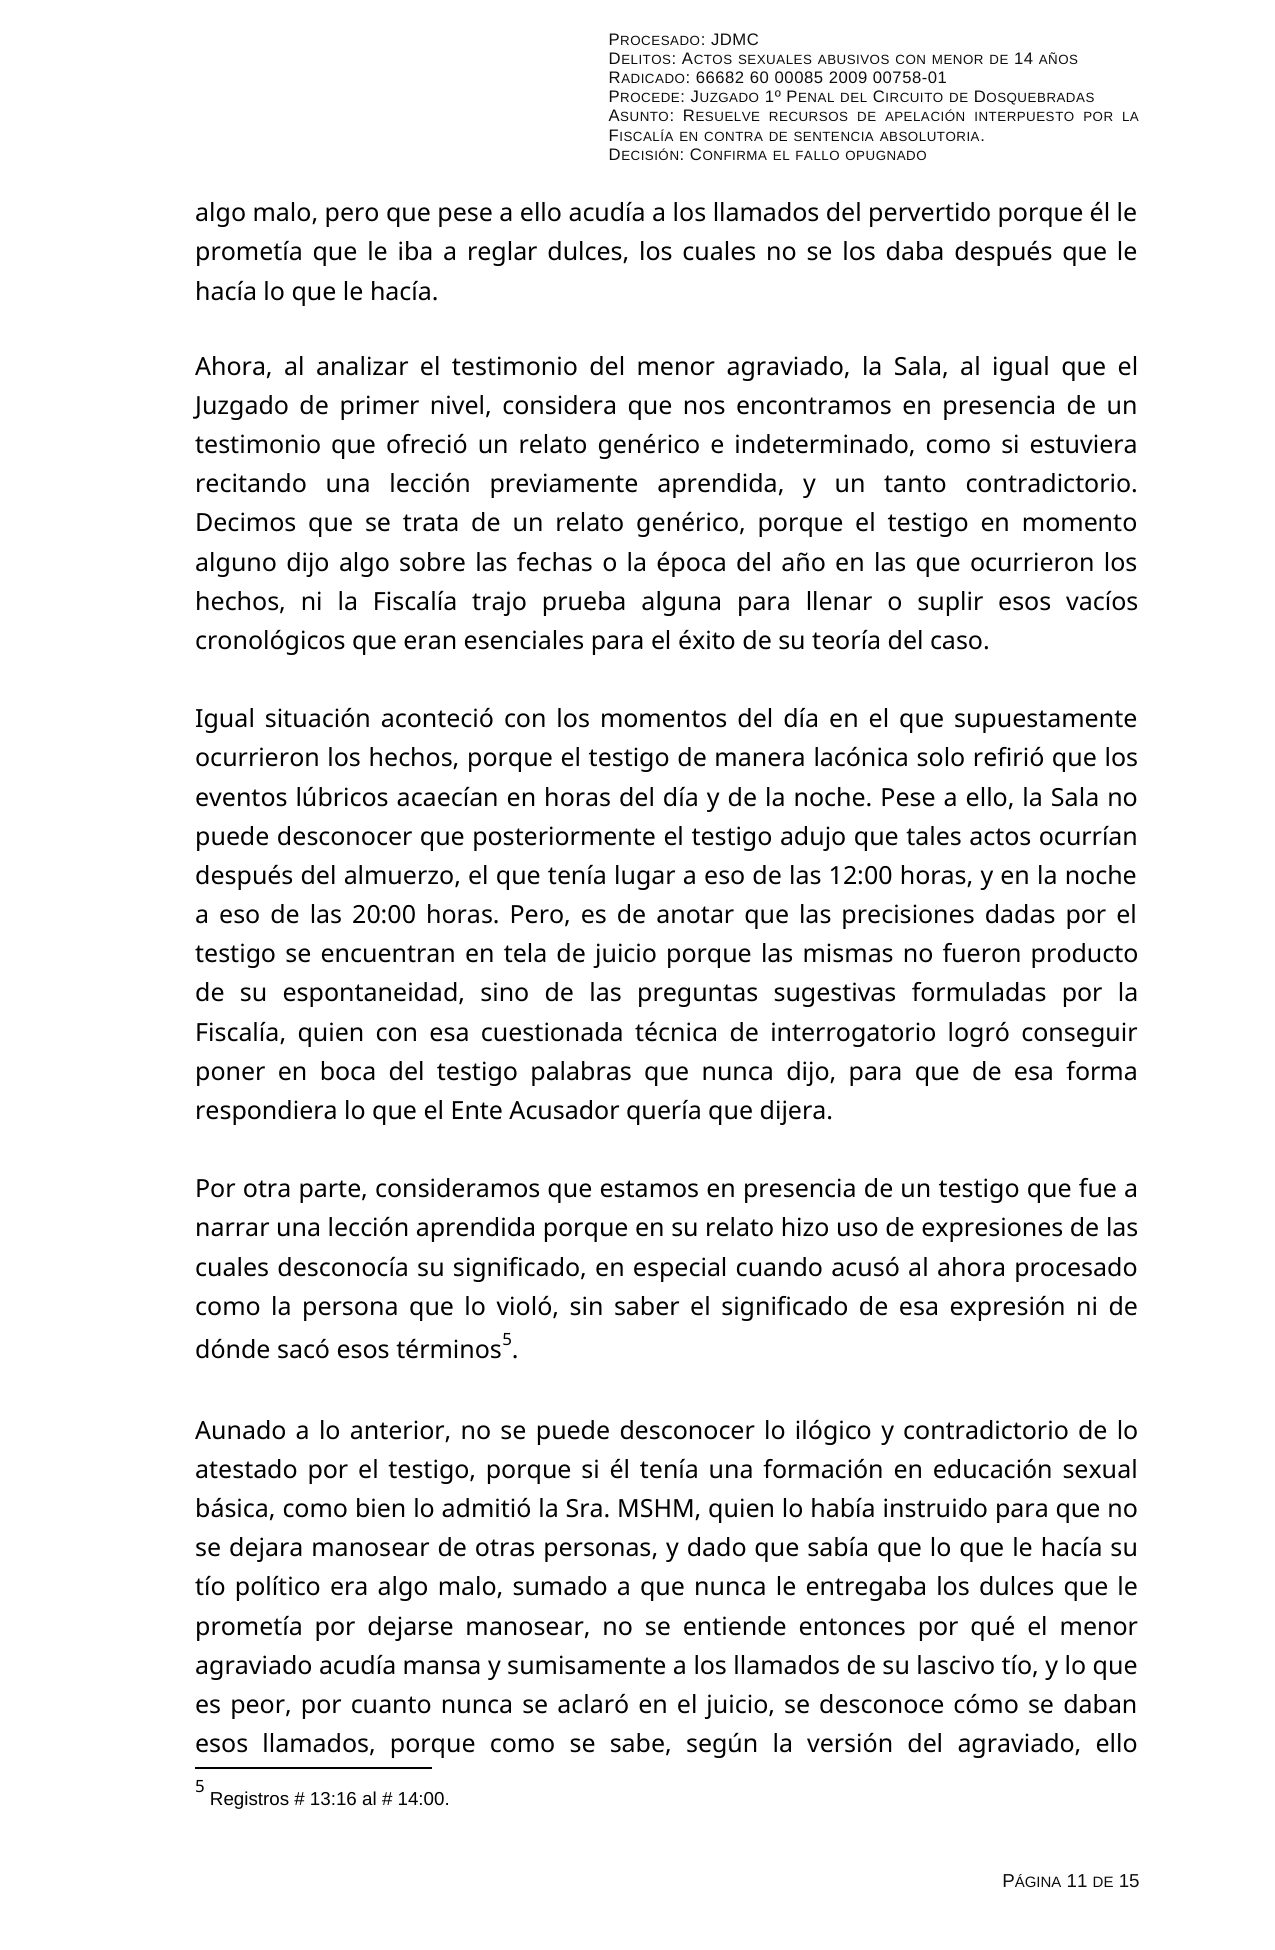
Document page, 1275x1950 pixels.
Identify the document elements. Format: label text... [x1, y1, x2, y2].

text Ahora, al analizar el testimonio del menor agraviado, la Sala, al igual que el Juzgado de primer nivel, considera que nos encontramos en presencia de un testimonio que ofreció un relato genérico e indeterminado, como si estuviera recitando una lección previamente aprendida, y un tanto contradictorio. Decimos que se trata de un relato genérico, porque el testigo en momento alguno dijo algo sobre las fechas o la época del año en las que ocurrieron los hechos, ni la Fiscalía trajo prueba alguna para llenar o suplir esos vacíos cronológicos que eran esenciales para el éxito de su teoría del caso. [195, 348, 1139, 657]
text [195, 1412, 1139, 1760]
text Por otra parte, consideramos que estamos en presencia de un testigo que fue a narrar una lección aprendida porque en su relato hizo uso de expresiones de las cuales desconocía su significado, en especial cuando acusó al ahora procesado como la persona que lo violó, sin saber el significado de esa expresión ni de dónde sacó esos términos. [195, 1171, 1139, 1367]
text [195, 195, 1139, 307]
text Igual situación aconteció con los momentos del día en el que supuestamente ocurrieron los hechos, porque el testigo de manera lacónica solo refirió que los eventos lúbricos acaecían en horas del día y de la noche. Pese a ello, la Sala no puede desconocer que posteriormente el testigo adujo que tales actos ocurrían después del almuerzo, el que tenía lugar a eso de las 12:00 horas, y en la noche a eso de las 20:00 horas. Pero, es de anotar que las precisiones dadas por el testigo se encuentran en tela de juicio porque las mismas no fueron producto de su espontaneidad, sino de las preguntas sugestivas formuladas por la Fiscalía, quien con esa cuestionada técnica de interrogatorio logró conseguir poner en boca del testigo palabras que nunca dijo, para que de esa forma respondiera lo que el Ente Acusador quería que dijera. [195, 701, 1139, 1127]
